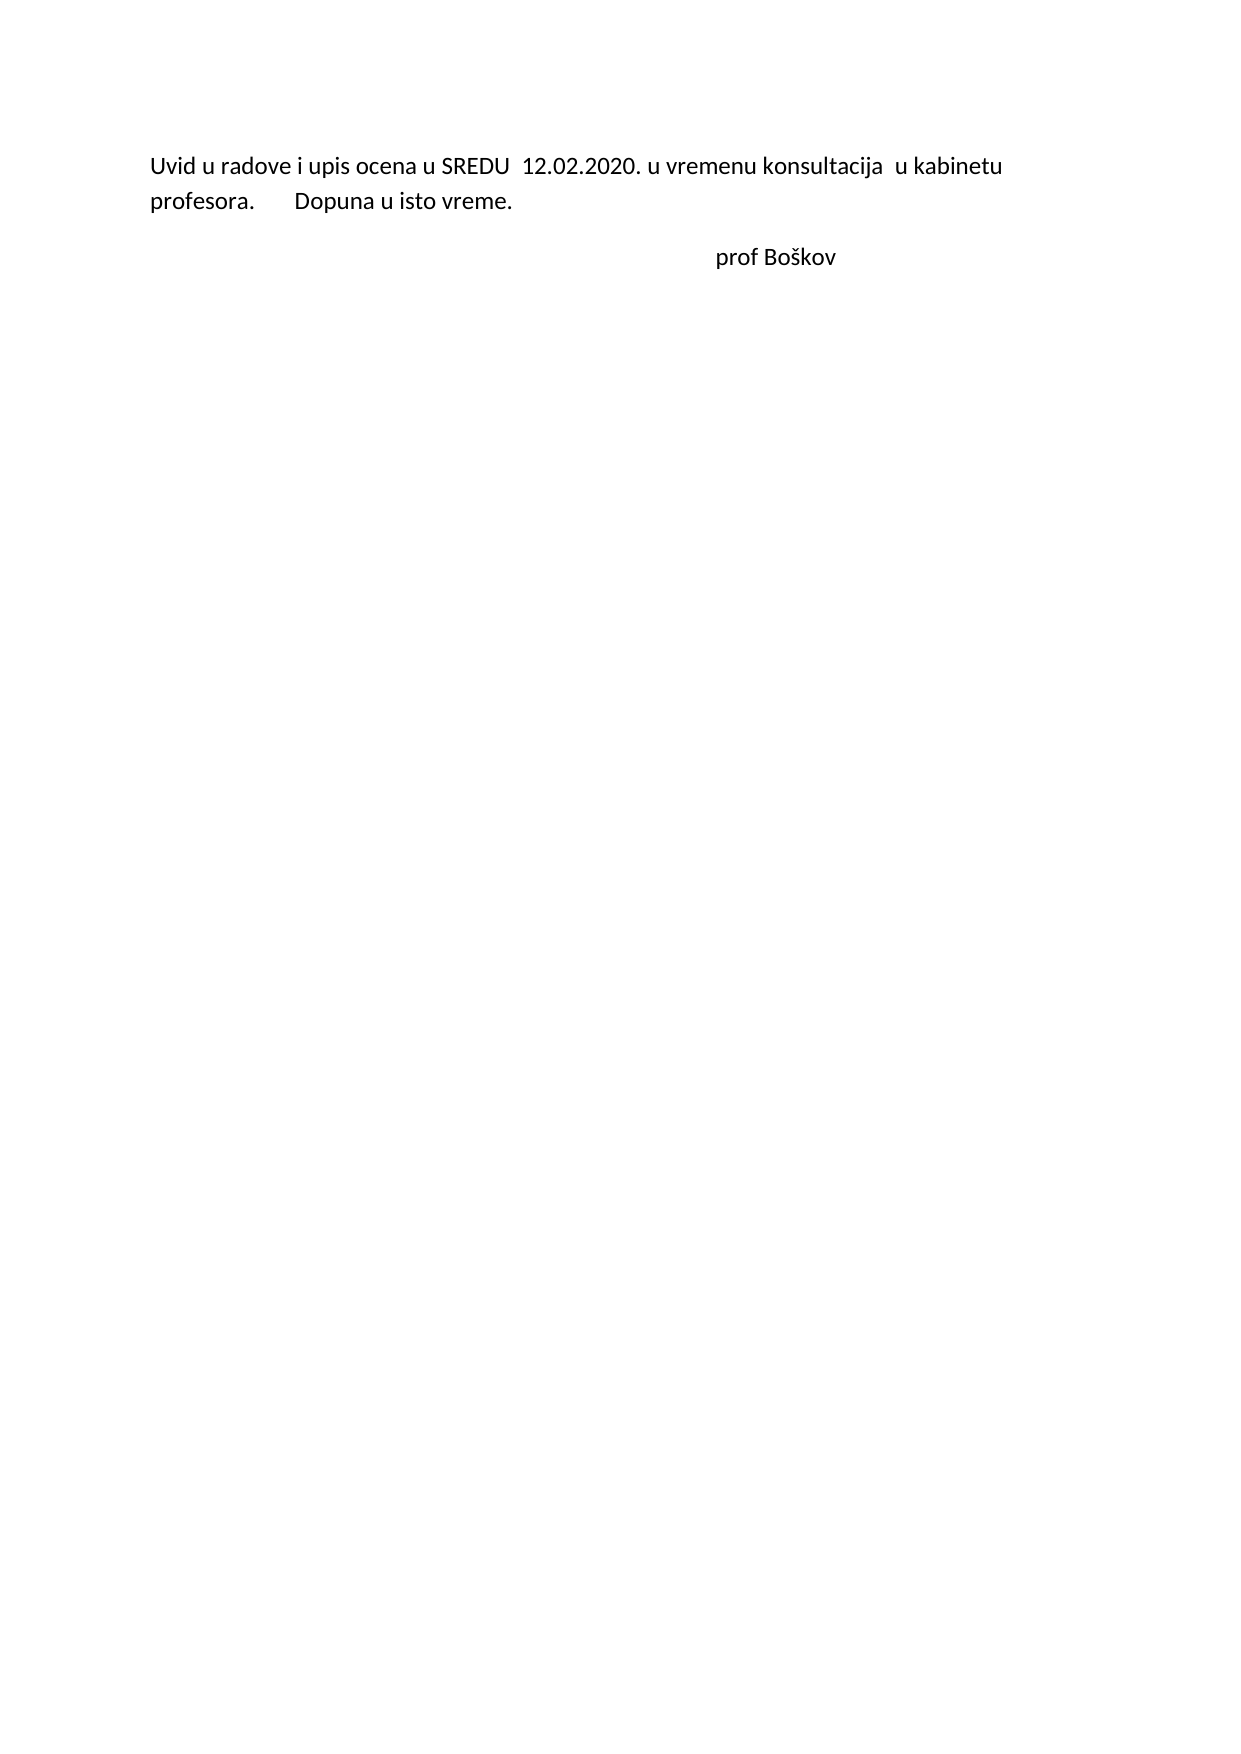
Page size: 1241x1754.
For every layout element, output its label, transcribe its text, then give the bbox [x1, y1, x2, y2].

text prof Boškov [150, 241, 1090, 271]
text Uvid u radove i upis ocena u SREDU 12.02.2020. u vremenu konsultacija u kabinetu profesora. Dopuna u isto vreme. [150, 150, 1090, 216]
